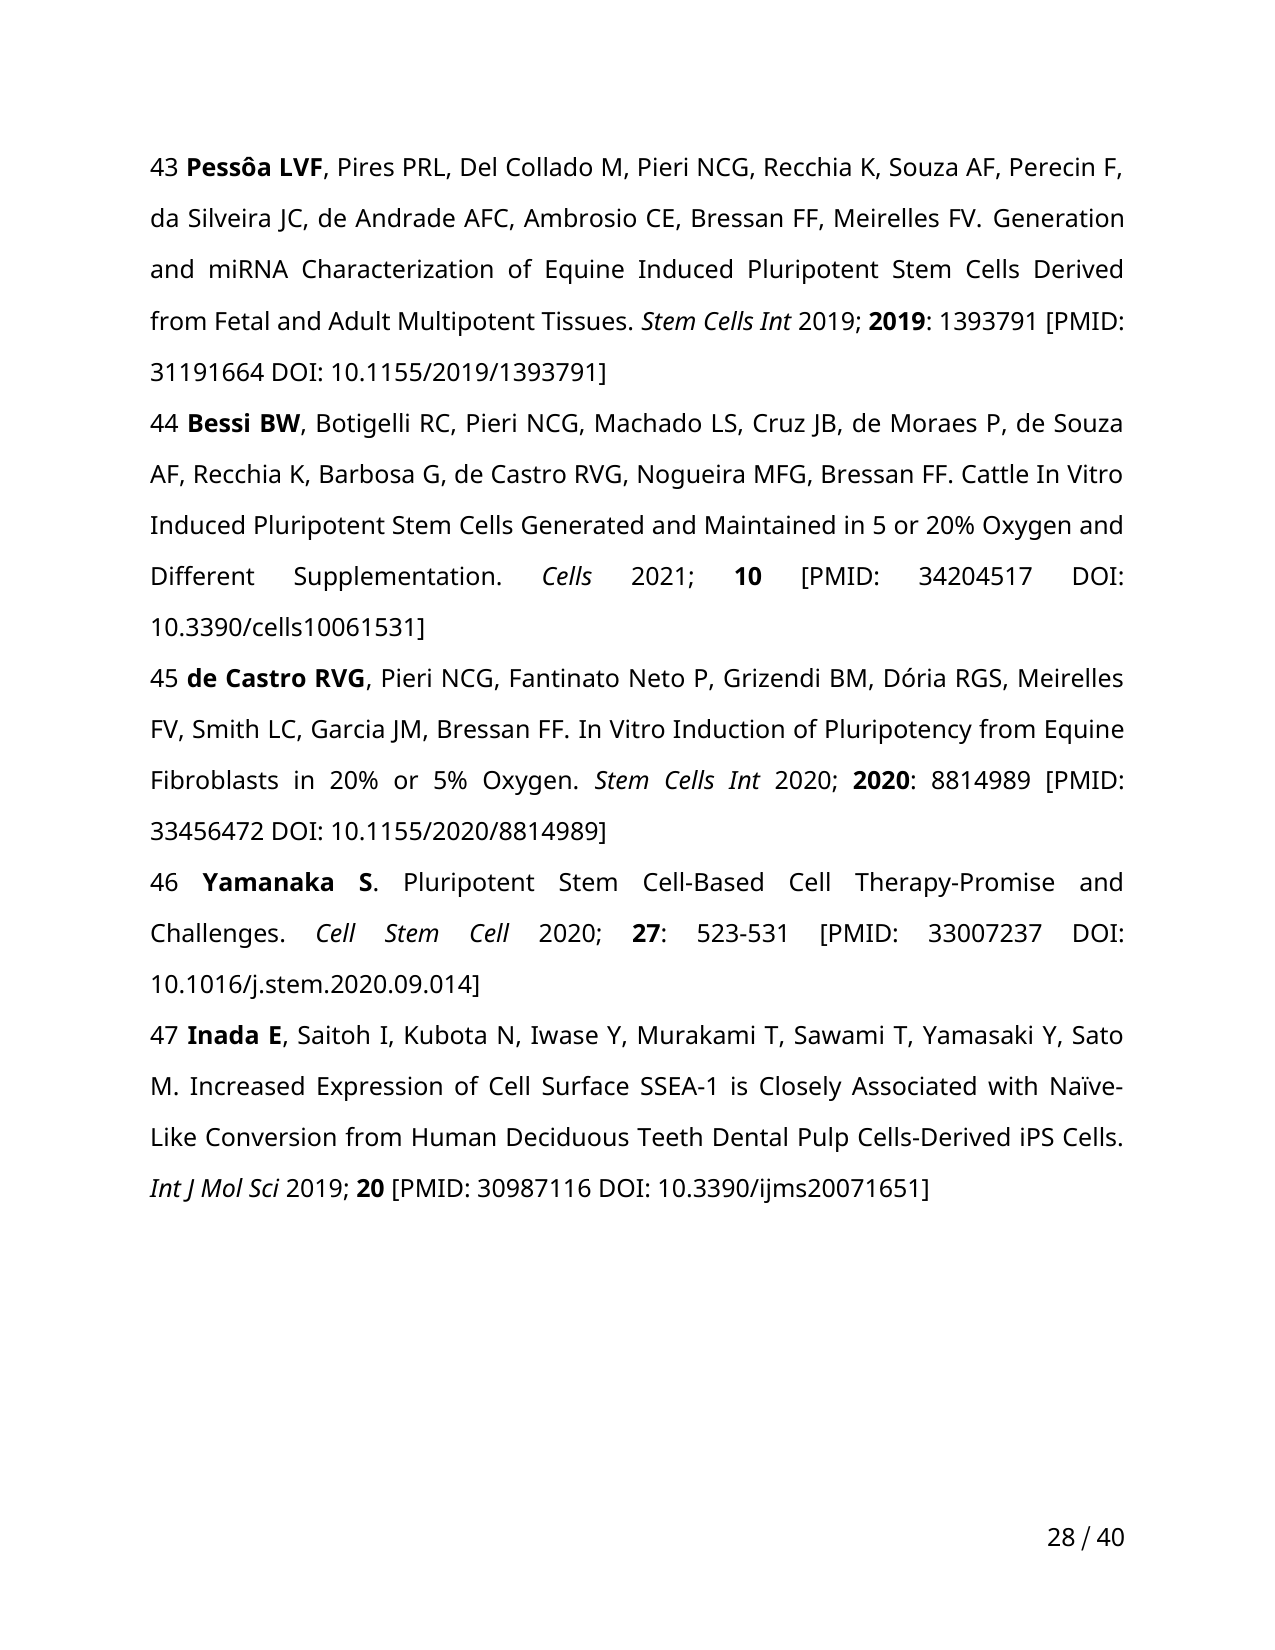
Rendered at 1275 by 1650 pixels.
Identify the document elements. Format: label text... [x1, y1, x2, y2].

text 47 Inada E, Saitoh I, Kubota N, Iwase Y, Murakami T, Sawami T, Yamasaki Y, Sato M. Increased Expression of Cell Surface SSEA-1 is Closely Associated with Naïve-Like Conversion from Human Deciduous Teeth Dental Pulp Cells-Derived iPS Cells. Int J Mol Sci 2019; 20 [PMID: 30987116 DOI: 10.3390/ijms20071651] [150, 1018, 1125, 1205]
text 43 Pessôa LVF, Pires PRL, Del Collado M, Pieri NCG, Recchia K, Souza AF, Perecin F, da Silveira JC, de Andrade AFC, Ambrosio CE, Bressan FF, Meirelles FV. Generation and miRNA Characterization of Equine Induced Pluripotent Stem Cells Derived from Fetal and Adult Multipotent Tissues. Stem Cells Int 2019; 2019: 1393791 [PMID: 31191664 DOI: 10.1155/2019/1393791] [150, 150, 1125, 388]
text 44 Bessi BW, Botigelli RC, Pieri NCG, Machado LS, Cruz JB, de Moraes P, de Souza AF, Recchia K, Barbosa G, de Castro RVG, Nogueira MFG, Bressan FF. Cattle In Vitro Induced Pluripotent Stem Cells Generated and Maintained in 5 or 20% Oxygen and Different Supplementation. Cells 2021; 10 [PMID: 34204517 DOI: 10.3390/cells10061531] [150, 405, 1125, 643]
text 46 Yamanaka S. Pluripotent Stem Cell-Based Cell Therapy-Promise and Challenges. Cell Stem Cell 2020; 27: 523-531 [PMID: 33007237 DOI: 10.1016/j.stem.2020.09.014] [150, 864, 1125, 1001]
text 45 de Castro RVG, Pieri NCG, Fantinato Neto P, Grizendi BM, Dória RGS, Meirelles FV, Smith LC, Garcia JM, Bressan FF. In Vitro Induction of Pluripotency from Equine Fibroblasts in 20% or 5% Oxygen. Stem Cells Int 2020; 2020: 8814989 [PMID: 33456472 DOI: 10.1155/2020/8814989] [150, 660, 1125, 848]
